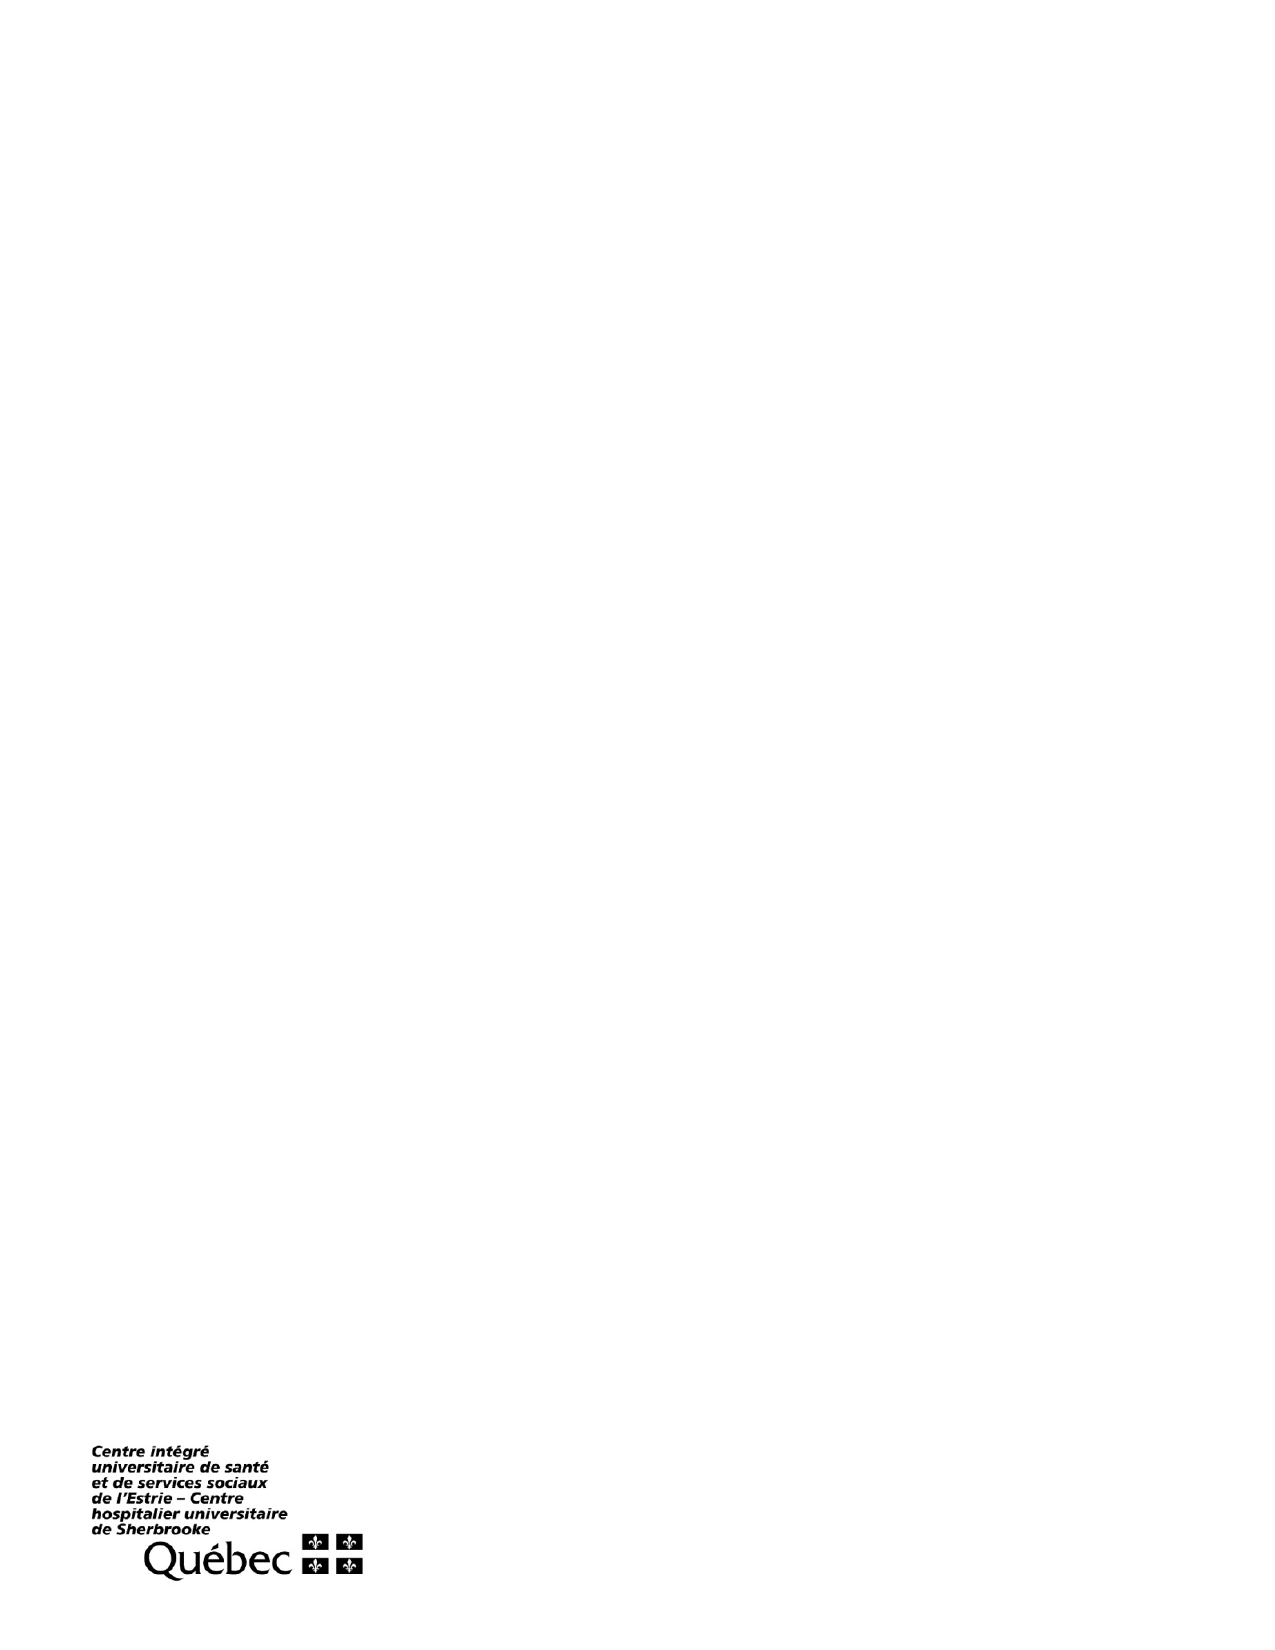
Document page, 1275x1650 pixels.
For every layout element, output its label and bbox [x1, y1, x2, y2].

picture [65, 1419, 385, 1595]
